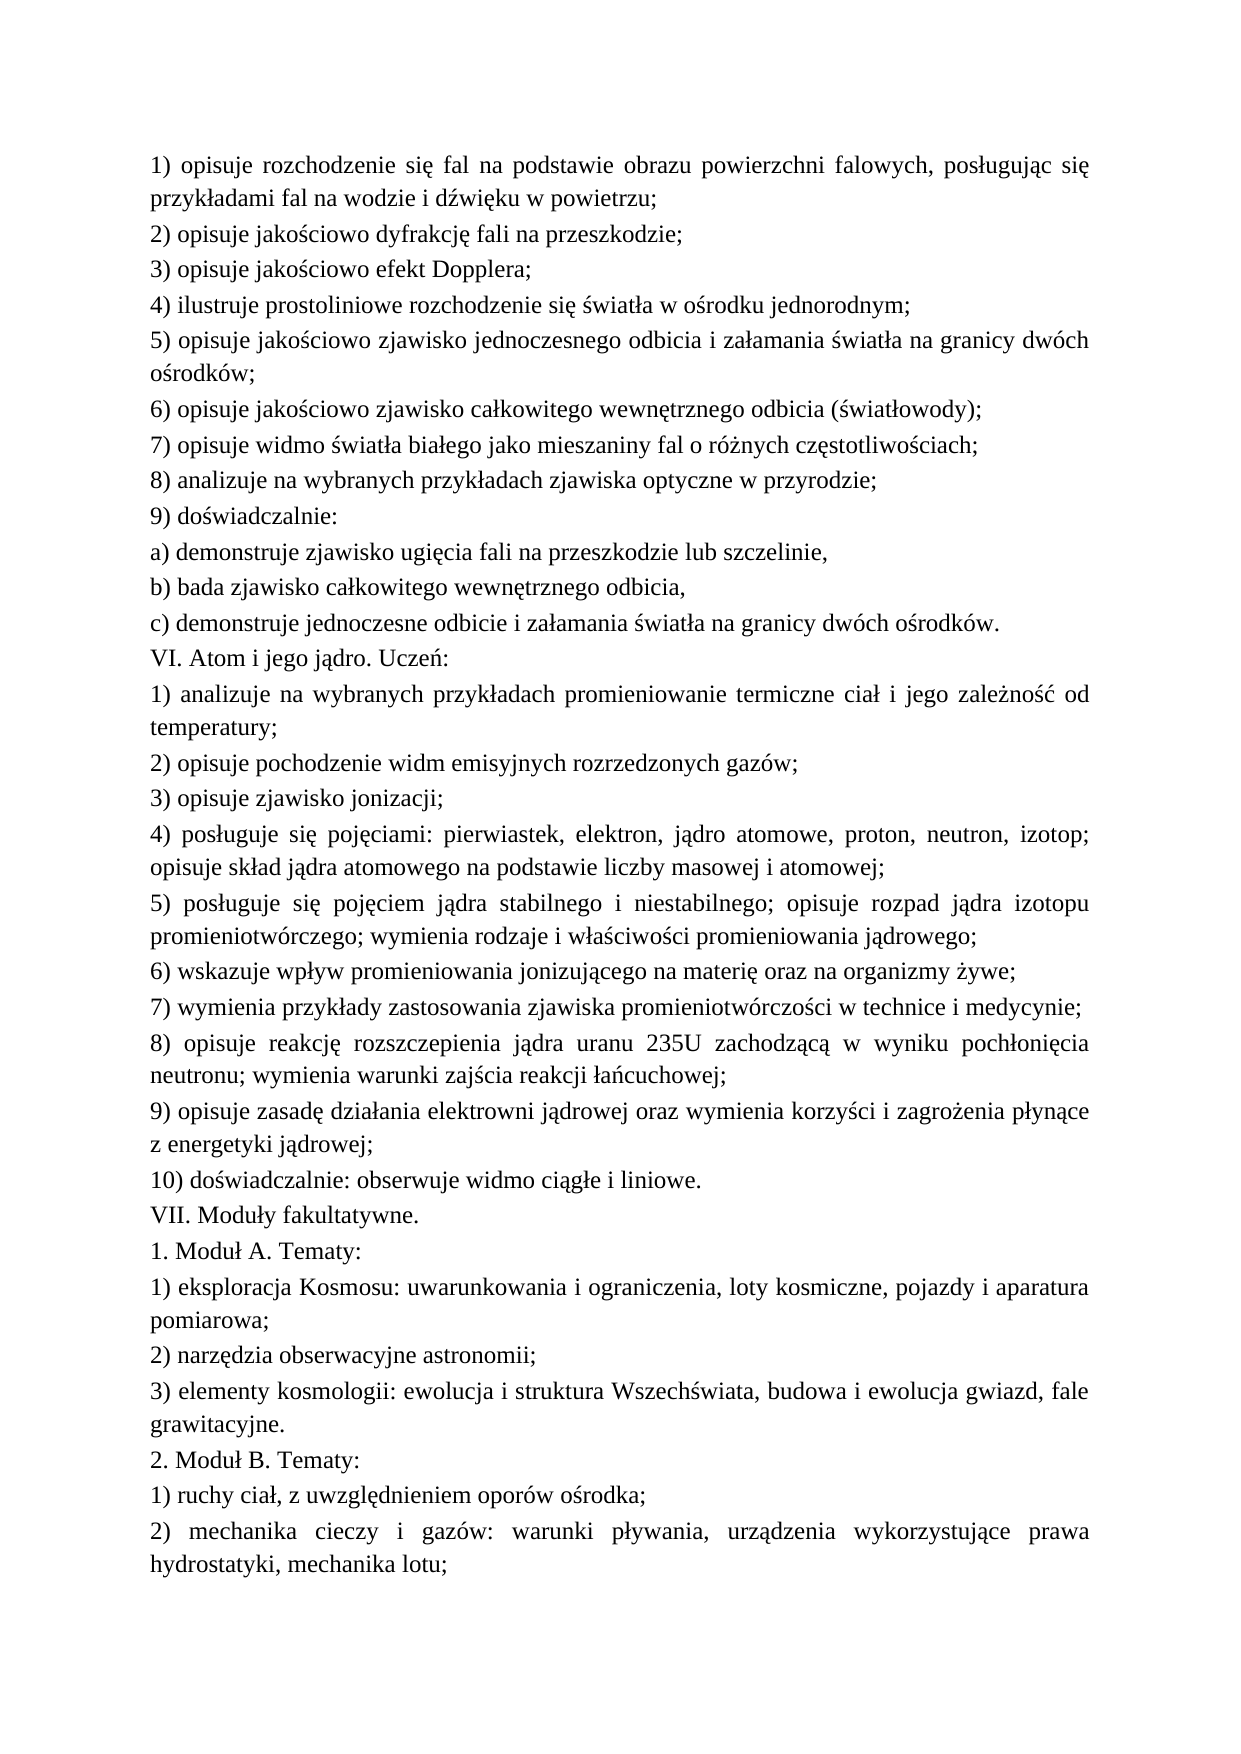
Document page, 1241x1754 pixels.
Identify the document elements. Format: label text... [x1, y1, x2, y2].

text 10) doświadczalnie: obserwuje widmo ciągłe i liniowe. [150, 1165, 1090, 1194]
text 5) posługuje się pojęciem jądra stabilnego i niestabilnego; opisuje rozpad jądra izotopu promieniotwórczego; wymienia rodzaje i właściwości promieniowania jądrowego; [150, 888, 1090, 949]
text 4) posługuje się pojęciami: pierwiastek, elektron, jądro atomowe, proton, neutron, izotop; opisuje skład jądra atomowego na podstawie liczby masowej i atomowej; [150, 819, 1090, 881]
text 1) analizuje na wybranych przykładach promieniowanie termiczne ciał i jego zależność od temperatury; [150, 679, 1090, 741]
text 5) opisuje jakościowo zjawisko jednoczesnego odbicia i załamania światła na granicy dwóch ośrodków; [150, 326, 1090, 387]
text c) demonstruje jednoczesne odbicie i załamania światła na granicy dwóch ośrodków. [150, 608, 1090, 637]
text VI. Atom i jego jądro. Uczeń: [150, 643, 1090, 672]
text 2. Moduł B. Tematy: [150, 1445, 1090, 1473]
text 2) mechanika cieczy i gazów: warunki pływania, urządzenia wykorzystujące prawa hydrostatyki, mechanika lotu; [150, 1516, 1090, 1578]
text a) demonstruje zjawisko ugięcia fali na przeszkodzie lub szczelinie, [150, 537, 1090, 565]
text 1) eksploracja Kosmosu: uwarunkowania i ograniczenia, loty kosmiczne, pojazdy i aparatura pomiarowa; [150, 1272, 1090, 1333]
text 2) opisuje pochodzenie widm emisyjnych rozrzedzonych gazów; [150, 748, 1090, 777]
text 6) opisuje jakościowo zjawisko całkowitego wewnętrznego odbicia (światłowody); [150, 394, 1090, 423]
text 1) opisuje rozchodzenie się fal na podstawie obrazu powierzchni falowych, posługując się przykładami fal na wodzie i dźwięku w powietrzu; [150, 150, 1090, 212]
text 9) doświadczalnie: [150, 501, 1090, 530]
text 2) opisuje jakościowo dyfrakcję fali na przeszkodzie; [150, 219, 1090, 247]
text 1. Moduł A. Tematy: [150, 1236, 1090, 1265]
text 8) opisuje reakcję rozszczepienia jądra uranu 235U zachodzącą w wyniku pochłonięcia neutronu; wymienia warunki zajścia reakcji łańcuchowej; [150, 1028, 1090, 1089]
text 3) elementy kosmologii: ewolucja i struktura Wszechświata, budowa i ewolucja gwiazd, fale grawitacyjne. [150, 1376, 1090, 1438]
text 2) narzędzia obserwacyjne astronomii; [150, 1340, 1090, 1369]
text 6) wskazuje wpływ promieniowania jonizującego na materię oraz na organizmy żywe; [150, 956, 1090, 985]
text 8) analizuje na wybranych przykładach zjawiska optyczne w przyrodzie; [150, 465, 1090, 494]
text 4) ilustruje prostoliniowe rozchodzenie się światła w ośrodku jednorodnym; [150, 290, 1090, 319]
text 3) opisuje zjawisko jonizacji; [150, 783, 1090, 812]
text 7) opisuje widmo światła białego jako mieszaniny fal o różnych częstotliwościach; [150, 430, 1090, 458]
text b) bada zjawisko całkowitego wewnętrznego odbicia, [150, 572, 1090, 601]
text 1) ruchy ciał, z uwzględnieniem oporów ośrodka; [150, 1480, 1090, 1509]
text 3) opisuje jakościowo efekt Dopplera; [150, 254, 1090, 283]
text 9) opisuje zasadę działania elektrowni jądrowej oraz wymienia korzyści i zagrożenia płynące z energetyki jądrowej; [150, 1096, 1090, 1158]
text VII. Moduły fakultatywne. [150, 1201, 1090, 1229]
text 7) wymienia przykłady zastosowania zjawiska promieniotwórczości w technice i medycynie; [150, 992, 1090, 1021]
